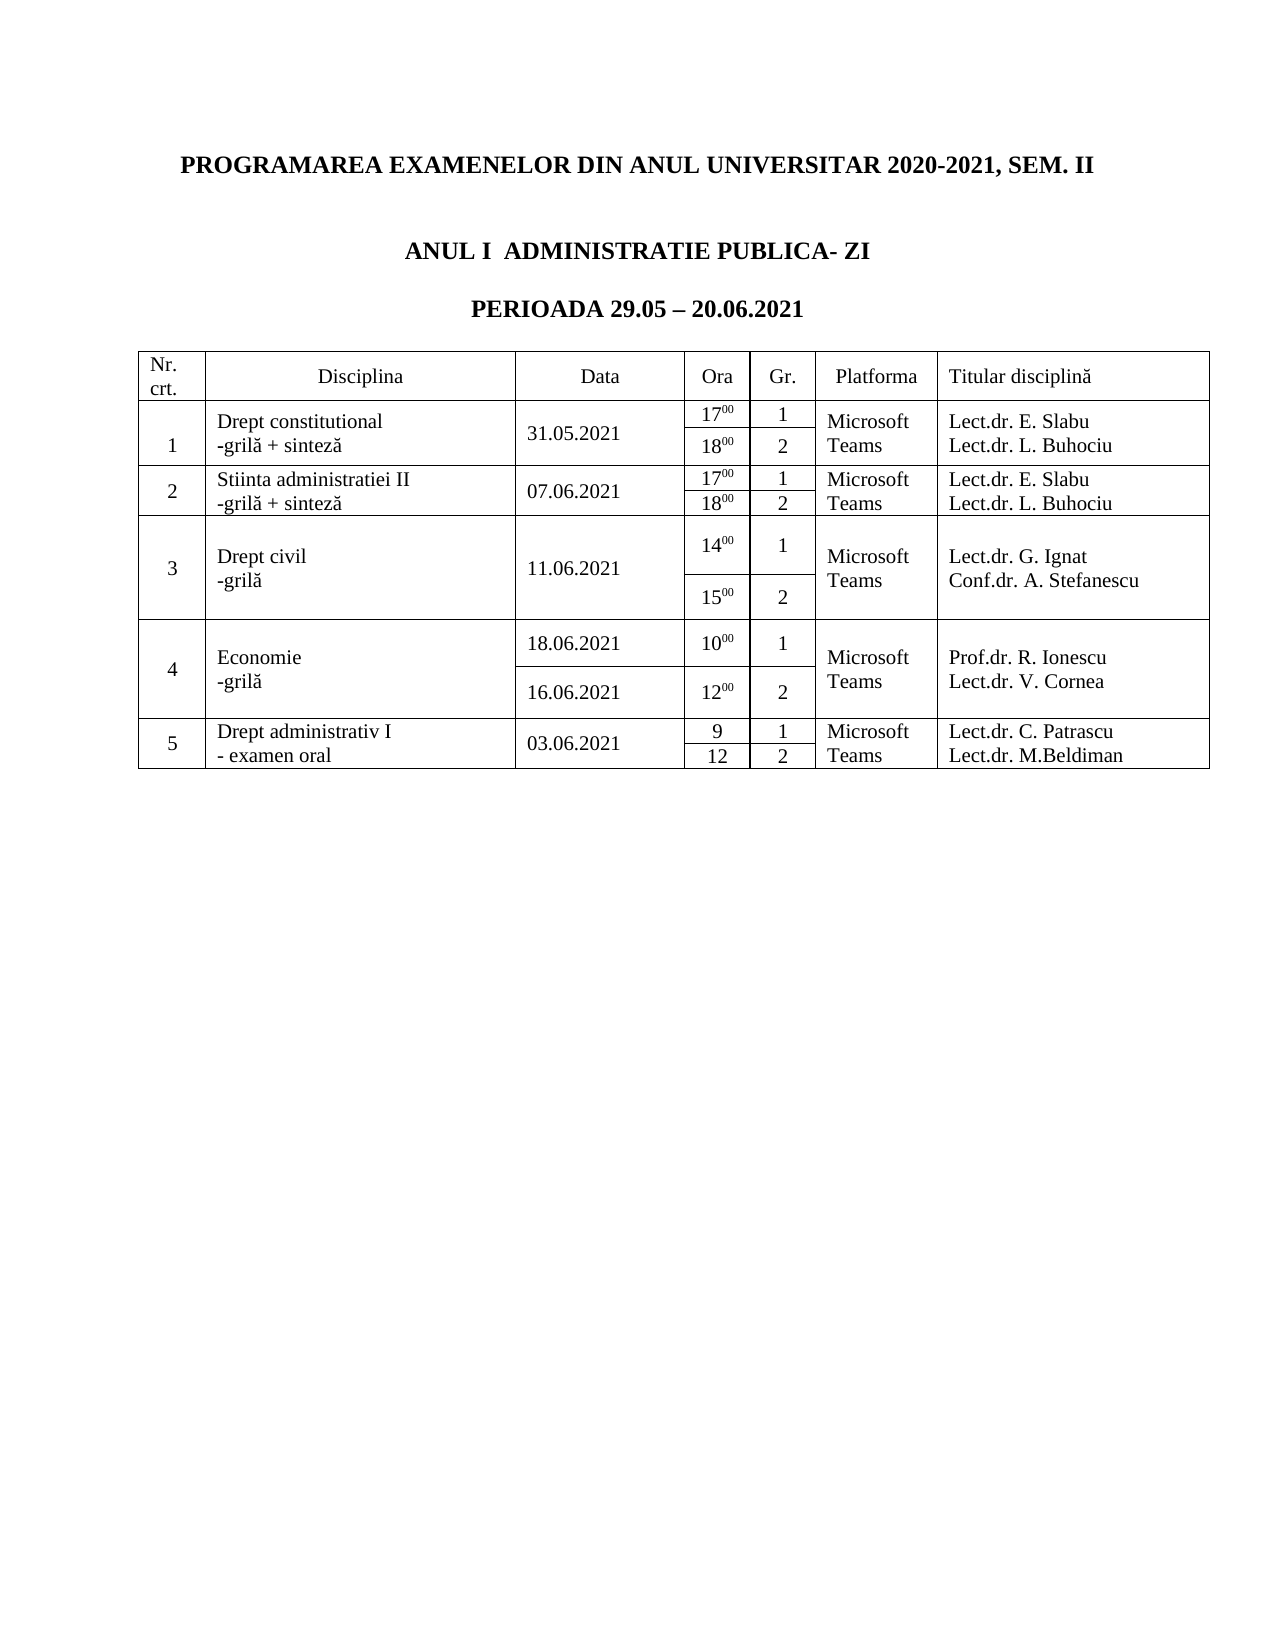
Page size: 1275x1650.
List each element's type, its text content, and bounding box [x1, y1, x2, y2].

table_cell 2 [139, 466, 205, 515]
table_cell Lect.dr. G. Ignat Conf.dr. A. Stefanescu [938, 516, 1209, 619]
table_cell 1 [751, 719, 815, 743]
text PROGRAMAREA EXAMENELOR DIN ANUL UNIVERSITAR 2020-2021, SEM. II [150, 150, 1125, 179]
table_cell 2 [751, 491, 815, 515]
table_cell Economie -grilă [206, 620, 515, 718]
table_cell 2 [751, 744, 815, 768]
table_cell Microsoft Teams [816, 620, 937, 718]
table_cell 03.06.2021 [516, 719, 684, 768]
table_header Data [516, 352, 684, 400]
table_cell 5 [139, 719, 205, 768]
table_cell Microsoft Teams [816, 401, 937, 465]
table_cell Microsoft Teams [816, 466, 937, 515]
table_cell Lect.dr. E. Slabu Lect.dr. L. Buhociu [938, 466, 1209, 515]
table_cell Microsoft Teams [816, 719, 937, 768]
table_cell 1800 [685, 428, 749, 465]
table_cell 2 [751, 575, 815, 619]
table_cell Drept civil -grilă [206, 516, 515, 619]
table_cell 1800 [685, 491, 749, 515]
table_cell 1700 [685, 401, 749, 427]
table_cell 1200 [685, 667, 749, 718]
table_cell 2 [751, 667, 815, 718]
table_header Ora [685, 352, 749, 400]
table_cell 4 [139, 620, 205, 718]
table_cell 1500 [685, 575, 749, 619]
table_cell 1 [751, 466, 815, 490]
table_cell Drept constitutional -grilă + sinteză [206, 401, 515, 465]
table_cell 11.06.2021 [516, 516, 684, 619]
table_cell Drept administrativ I - examen oral [206, 719, 515, 768]
table_cell 1 [751, 516, 815, 574]
table_cell 1 [751, 620, 815, 666]
table_cell 2 [751, 428, 815, 465]
table_cell 3 [139, 516, 205, 619]
table_header Titular disciplină [938, 352, 1209, 400]
table_header Nr. crt. [139, 352, 205, 400]
table_cell 16.06.2021 [516, 667, 684, 718]
table_cell Prof.dr. R. Ionescu Lect.dr. V. Cornea [938, 620, 1209, 718]
table_cell 1 [139, 401, 205, 465]
table_header Platforma [816, 352, 937, 400]
table_cell Lect.dr. E. Slabu Lect.dr. L. Buhociu [938, 401, 1209, 465]
table_cell 1700 [685, 466, 749, 490]
table_cell 07.06.2021 [516, 466, 684, 515]
table_cell 1000 [685, 620, 749, 666]
text PERIOADA 29.05 – 20.06.2021 [150, 294, 1125, 322]
table_cell Microsoft Teams [816, 516, 937, 619]
table_cell Lect.dr. C. Patrascu Lect.dr. M.Beldiman [938, 719, 1209, 768]
table_cell 1400 [685, 516, 749, 574]
table_cell Stiinta administratiei II -grilă + sinteză [206, 466, 515, 515]
table_header Disciplina [206, 352, 515, 400]
table_cell 9 [685, 719, 749, 743]
table_cell 31.05.2021 [516, 401, 684, 465]
table_cell 18.06.2021 [516, 620, 684, 666]
text ANUL I ADMINISTRATIE PUBLICA- ZI [150, 236, 1125, 265]
table_cell 12 [685, 744, 749, 768]
table_cell 1 [751, 401, 815, 427]
table_header Gr. [751, 352, 815, 400]
